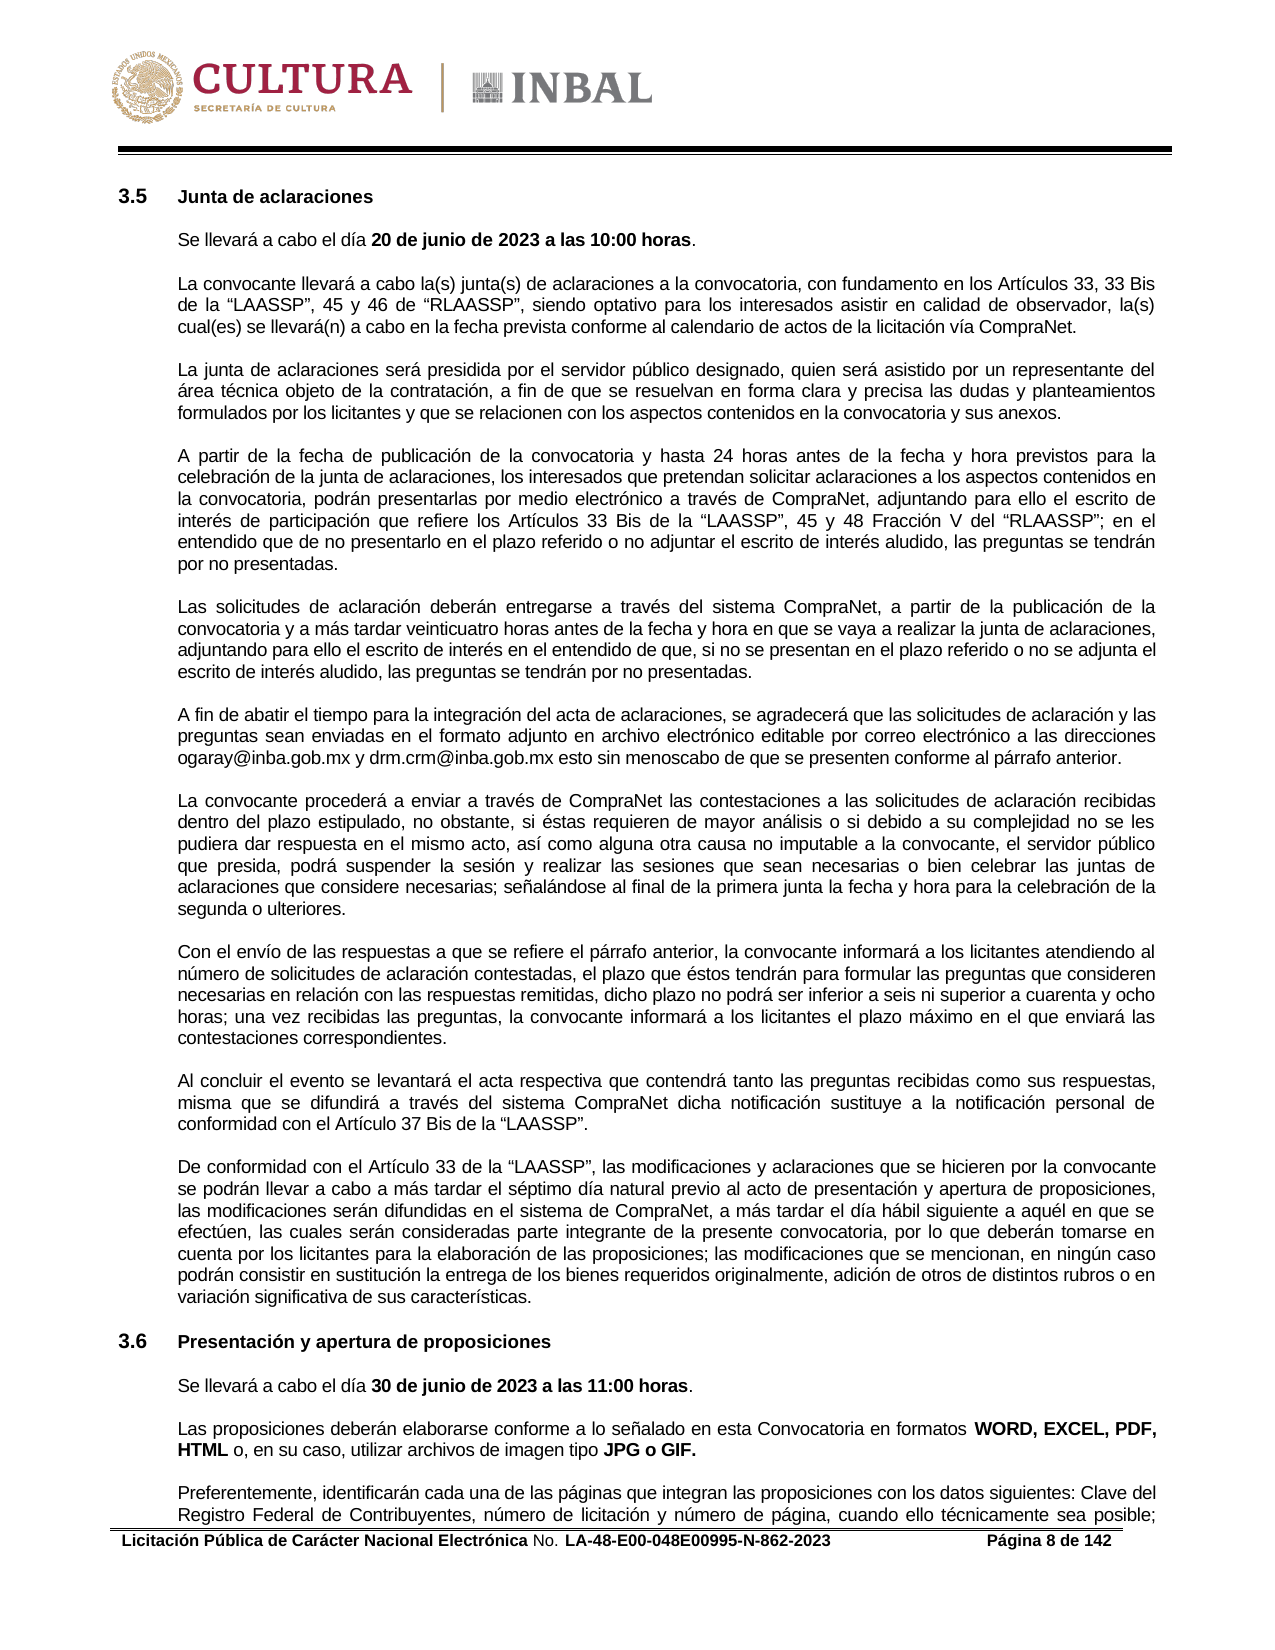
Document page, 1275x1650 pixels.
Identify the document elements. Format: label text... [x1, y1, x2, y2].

text Se llevará a cabo el día 20 de junio de 2023 a las 10:00 horas. [177, 229, 1157, 251]
text A partir de la fecha de publicación de la convocatoria y hasta 24 horas antes de la fecha y hora previstos para la celebración de la junta de aclaraciones, los interesados que pretendan solicitar aclaraciones a los aspectos contenidos en la convocatoria, podrán presentarlas por medio electrónico a través de CompraNet, adjuntando para ello el escrito de interés de participación que refiere los Artículos 33 Bis de la “LAASSP”, 45 y 48 Fracción V del “RLAASSP”; en el entendido que de no presentarlo en el plazo referido o no adjuntar el escrito de interés aludido, las preguntas se tendrán por no presentadas. [177, 445, 1157, 574]
text La junta de aclaraciones será presidida por el servidor público designado, quien será asistido por un representante del área técnica objeto de la contratación, a fin de que se resuelvan en forma clara y precisa las dudas y planteamientos formulados por los licitantes y que se relacionen con los aspectos contenidos en la convocatoria y sus anexos. [177, 358, 1157, 423]
list Presentación y apertura de proposiciones [118, 1329, 1157, 1353]
text Las solicitudes de aclaración deberán entregarse a través del sistema CompraNet, a partir de la publicación de la convocatoria y a más tardar veinticuatro horas antes de la fecha y hora en que se vaya a realizar la junta de aclaraciones, adjuntando para ello el escrito de interés en el entendido de que, si no se presentan en el plazo referido o no se adjunta el escrito de interés aludido, las preguntas se tendrán por no presentadas. [177, 596, 1157, 682]
text Las proposiciones deberán elaborarse conforme a lo señalado en esta Convocatoria en formatos WORD, EXCEL, PDF, HTML o, en su caso, utilizar archivos de imagen tipo JPG o GIF. [177, 1417, 1157, 1461]
picture [18, 7, 745, 169]
text Al concluir el evento se levantará el acta respectiva que contendrá tanto las preguntas recibidas como sus respuestas, misma que se difundirá a través del sistema CompraNet dicha notificación sustituye a la notificación personal de conformidad con el Artículo 37 Bis de la “LAASSP”. [177, 1070, 1157, 1135]
text Se llevará a cabo el día 30 de junio de 2023 a las 11:00 horas. [118, 1374, 1157, 1396]
text Con el envío de las respuestas a que se refiere el párrafo anterior, la convocante informará a los licitantes atendiendo al número de solicitudes de aclaración contestadas, el plazo que éstos tendrán para formular las preguntas que consideren necesarias en relación con las respuestas remitidas, dicho plazo no podrá ser inferior a seis ni superior a cuarenta y ocho horas; una vez recibidas las preguntas, la convocante informará a los licitantes el plazo máximo en el que enviará las contestaciones correspondientes. [177, 941, 1157, 1048]
text La convocante procederá a enviar a través de CompraNet las contestaciones a las solicitudes de aclaración recibidas dentro del plazo estipulado, no obstante, si éstas requieren de mayor análisis o si debido a su complejidad no se les pudiera dar respuesta en el mismo acto, así como alguna otra causa no imputable a la convocante, el servidor público que presida, podrá suspender la sesión y realizar las sesiones que sean necesarias o bien celebrar las juntas de aclaraciones que considere necesarias; señalándose al final de la primera junta la fecha y hora para la celebración de la segunda o ulteriores. [177, 790, 1157, 919]
list Junta de aclaraciones [118, 184, 1157, 208]
text De conformidad con el Artículo 33 de la “LAASSP”, las modificaciones y aclaraciones que se hicieren por la convocante se podrán llevar a cabo a más tardar el séptimo día natural previo al acto de presentación y apertura de proposiciones, las modificaciones serán difundidas en el sistema de CompraNet, a más tardar el día hábil siguiente a aquél en que se efectúen, las cuales serán consideradas parte integrante de la presente convocatoria, por lo que deberán tomarse en cuenta por los licitantes para la elaboración de las proposiciones; las modificaciones que se mencionan, en ningún caso podrán consistir en sustitución la entrega de los bienes requeridos originalmente, adición de otros de distintos rubros o en variación significativa de sus características. [177, 1156, 1157, 1307]
text La convocante llevará a cabo la(s) junta(s) de aclaraciones a la convocatoria, con fundamento en los Artículos 33, 33 Bis de la “LAASSP”, 45 y 46 de “RLAASSP”, siendo optativo para los interesados asistir en calidad de observador, la(s) cual(es) se llevará(n) a cabo en la fecha prevista conforme al calendario de actos de la licitación vía CompraNet. [177, 272, 1157, 337]
text A fin de abatir el tiempo para la integración del acta de aclaraciones, se agradecerá que las solicitudes de aclaración y las preguntas sean enviadas en el formato adjunto en archivo electrónico editable por correo electrónico a las direcciones ogaray@inba.gob.mx y drm.crm@inba.gob.mx esto sin menoscabo de que se presenten conforme al párrafo anterior. [177, 703, 1157, 768]
